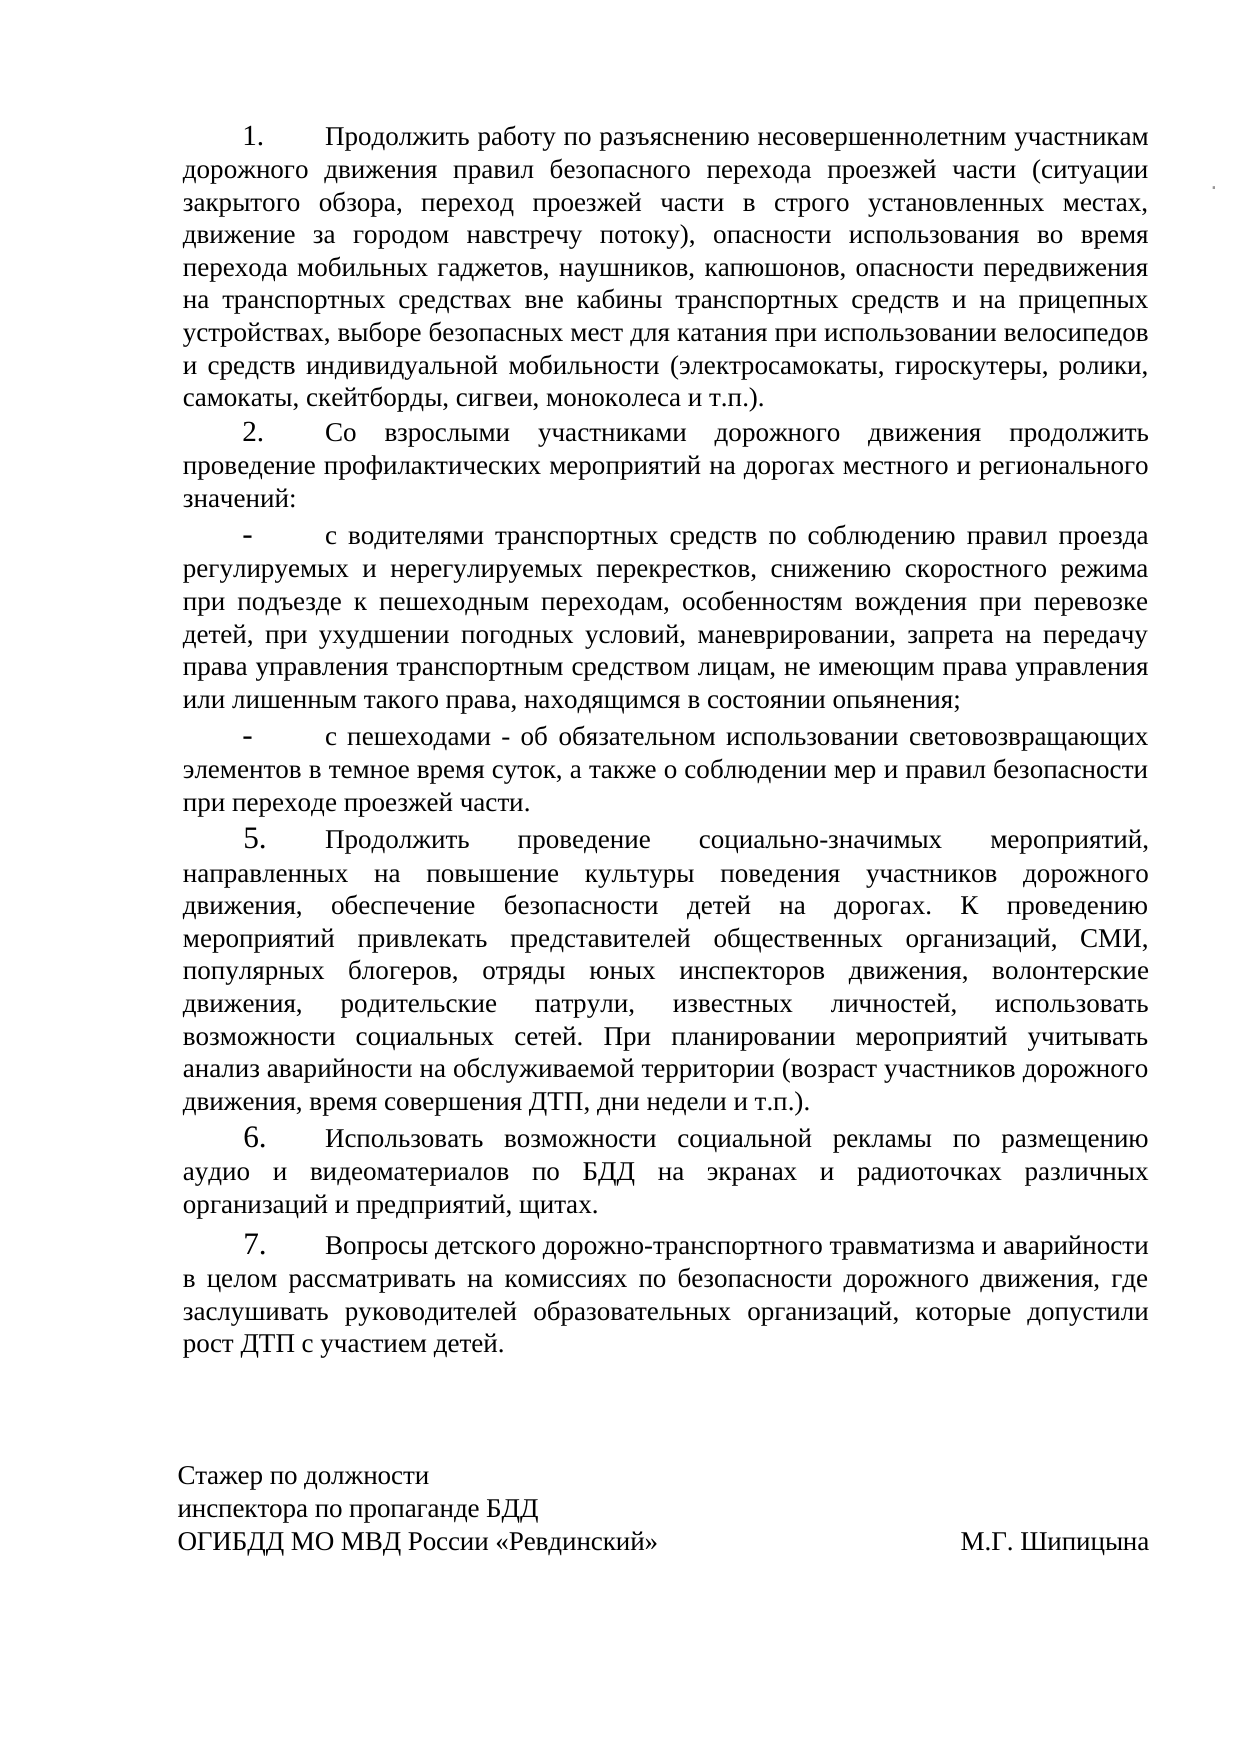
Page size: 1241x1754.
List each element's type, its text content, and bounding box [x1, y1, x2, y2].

list с водителями транспортных средств по соблюдению правил проезда регулируемых и нерегулируемых перекрестков, снижению скоростного режима при подъезде к пешеходным переходам, особенностям вождения при перевозке детей, при ухудшении погодных условий, маневрировании, запрета на передачу права управления транспортным средством лицам, не имеющим права управления или лишенным такого права, находящимся в состоянии опьянения; [183, 515, 1150, 714]
text инспектора по пропаганде БДД [177, 1490, 1152, 1523]
text ОГИБДД МО МВД России «Ревдинский» М.Г. Шипицына [177, 1523, 1152, 1556]
list Вопросы детского дорожно-транспортного травматизма и аварийности в целом рассматривать на комиссиях по безопасности дорожного движения, где заслушивать руководителей образовательных организаций, которые допустили рост ДТП с участием детей. [183, 1225, 1150, 1359]
list Со взрослыми участниками дорожного движения продолжить проведение профилактических мероприятий на дорогах местного и регионального значений: [183, 414, 1150, 513]
list Продолжить работу по разъяснению несовершеннолетним участникам дорожного движения правил безопасного перехода проезжей части (ситуации закрытого обзора, переход проезжей части в строго установленных местах, движение за городом навстречу потоку), опасности использования во время перехода мобильных гаджетов, наушников, капюшонов, опасности передвижения на транспортных средствах вне кабины транспортных средств и на прицепных устройствах, выборе безопасных мест для катания при использовании велосипедов и средств индивидуальной мобильности (электросамокаты, гироскутеры, ролики, самокаты, скейтборды, сигвеи, моноколеса и т.п.). [183, 118, 1150, 412]
list с пешеходами - об обязательном использовании световозвращающих элементов в темное время суток, а также о соблюдении мер и правил безопасности при переходе проезжей части. [183, 716, 1150, 817]
list Использовать возможности социальной рекламы по размещению аудио и видеоматериалов по БДД на экранах и радиоточках различных организаций и предприятий, щитах. [183, 1118, 1150, 1219]
text Стажер по должности [177, 1457, 1152, 1490]
list Продолжить проведение социально-значимых мероприятий, направленных на повышение культуры поведения участников дорожного движения, обеспечение безопасности детей на дорогах. К проведению мероприятий привлекать представителей общественных организаций, СМИ, популярных блогеров, отряды юных инспекторов движения, волонтерские движения, родительские патрули, известных личностей, использовать возможности социальных сетей. При планировании мероприятий учитывать анализ аварийности на обслуживаемой территории (возраст участников дорожного движения, время совершения ДТП, дни недели и т.п.). [183, 819, 1150, 1116]
